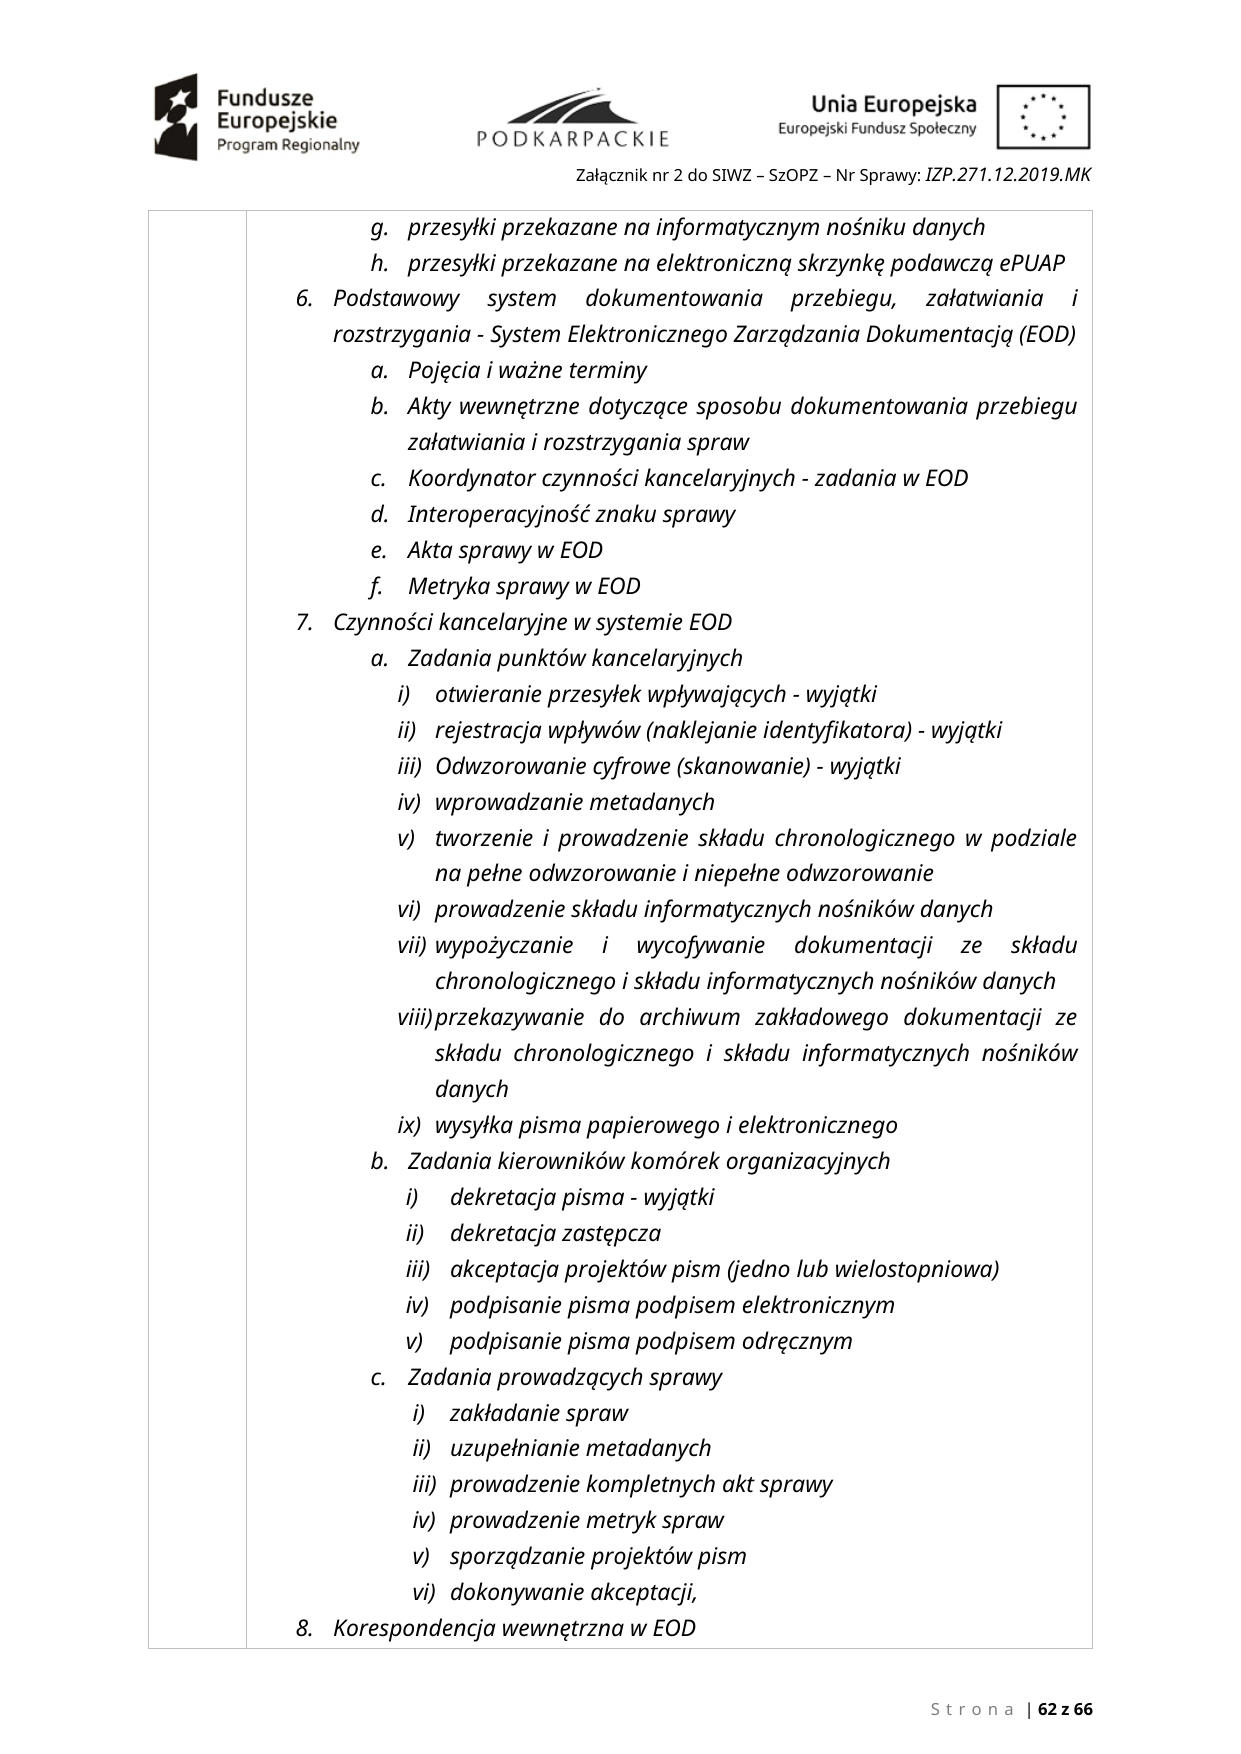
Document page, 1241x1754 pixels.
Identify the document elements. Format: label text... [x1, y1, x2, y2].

picture [147, 73, 1093, 162]
table_cell [149, 211, 246, 1648]
